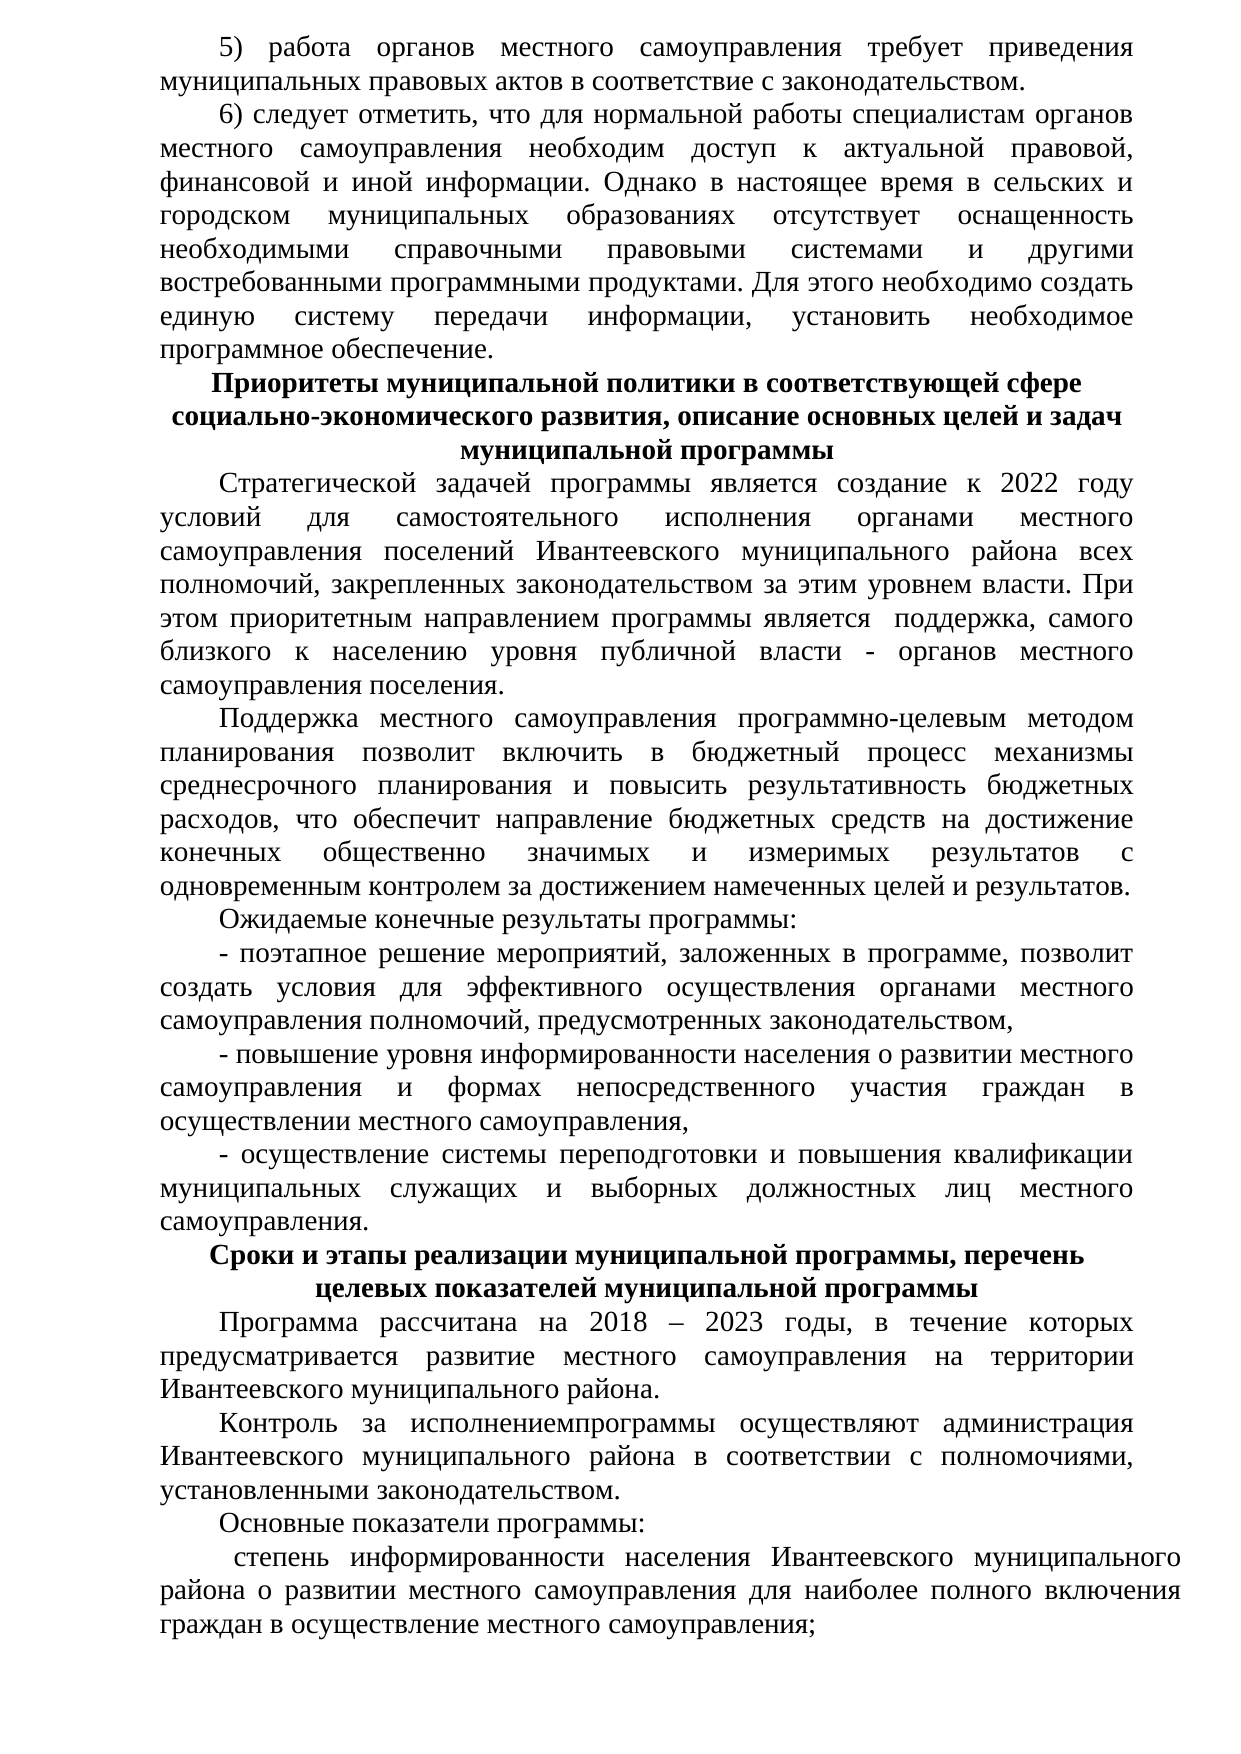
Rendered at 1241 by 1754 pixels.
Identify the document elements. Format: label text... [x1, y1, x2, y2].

text 5) работа органов местного самоуправления требует приведения муниципальных правовых актов в соответствие с законодательством. [159, 29, 1134, 97]
text Приоритеты муниципальной политики в соответствующей сфере социально-экономического развития, описание основных целей и задач [159, 365, 1134, 432]
text Поддержка местного самоуправления программно-целевым методом планирования позволит включить в бюджетный процесс механизмы среднесрочного планирования и повысить результативность бюджетных расходов, что обеспечит направление бюджетных средств на достижение конечных общественно значимых и измеримых результатов с одновременным контролем за достижением намеченных целей и результатов. [159, 700, 1134, 902]
text муниципальной программы [159, 432, 1134, 466]
text Основные показатели программы: [159, 1505, 1134, 1539]
text степень информированности населения Ивантеевского муниципального района о развитии местного самоуправления для наиболее полного включения граждан в осуществление местного самоуправления; [159, 1539, 1181, 1639]
text 6) следует отметить, что для нормальной работы специалистам органов местного самоуправления необходим доступ к актуальной правовой, финансовой и иной информации. Однако в настоящее время в сельских и городском муниципальных образованиях отсутствует оснащенность необходимыми справочными правовыми системами и другими востребованными программными продуктами. Для этого необходимо создать единую систему передачи информации, установить необходимое программное обеспечение. [159, 97, 1134, 365]
text Стратегической задачей программы является создание к 2022 году условий для самостоятельного исполнения органами местного самоуправления поселений Ивантеевского муниципального района всех полномочий, закрепленных законодательством за этим уровнем власти. При этом приоритетным направлением программы является поддержка, самого близкого к населению уровня публичной власти - органов местного самоуправления поселения. [159, 466, 1134, 700]
text Контроль за исполнениемпрограммы осуществляют администрация Ивантеевского муниципального района в соответствии с полномочиями, установленными законодательством. [159, 1405, 1134, 1505]
text - осуществление системы переподготовки и повышения квалификации муниципальных служащих и выборных должностных лиц местного самоуправления. [159, 1136, 1134, 1237]
text - поэтапное решение мероприятий, заложенных в программе, позволит создать условия для эффективного осуществления органами местного самоуправления полномочий, предусмотренных законодательством, [159, 935, 1134, 1036]
text Сроки и этапы реализации муниципальной программы, перечень целевых показателей муниципальной программы [159, 1237, 1134, 1304]
text - повышение уровня информированности населения о развитии местного самоуправления и формах непосредственного участия граждан в осуществлении местного самоуправления, [159, 1036, 1134, 1136]
text Ожидаемые конечные результаты программы: [159, 902, 1134, 935]
text Программа рассчитана на 2018 – 2023 годы, в течение которых предусматривается развитие местного самоуправления на территории Ивантеевского муниципального района. [159, 1304, 1134, 1405]
